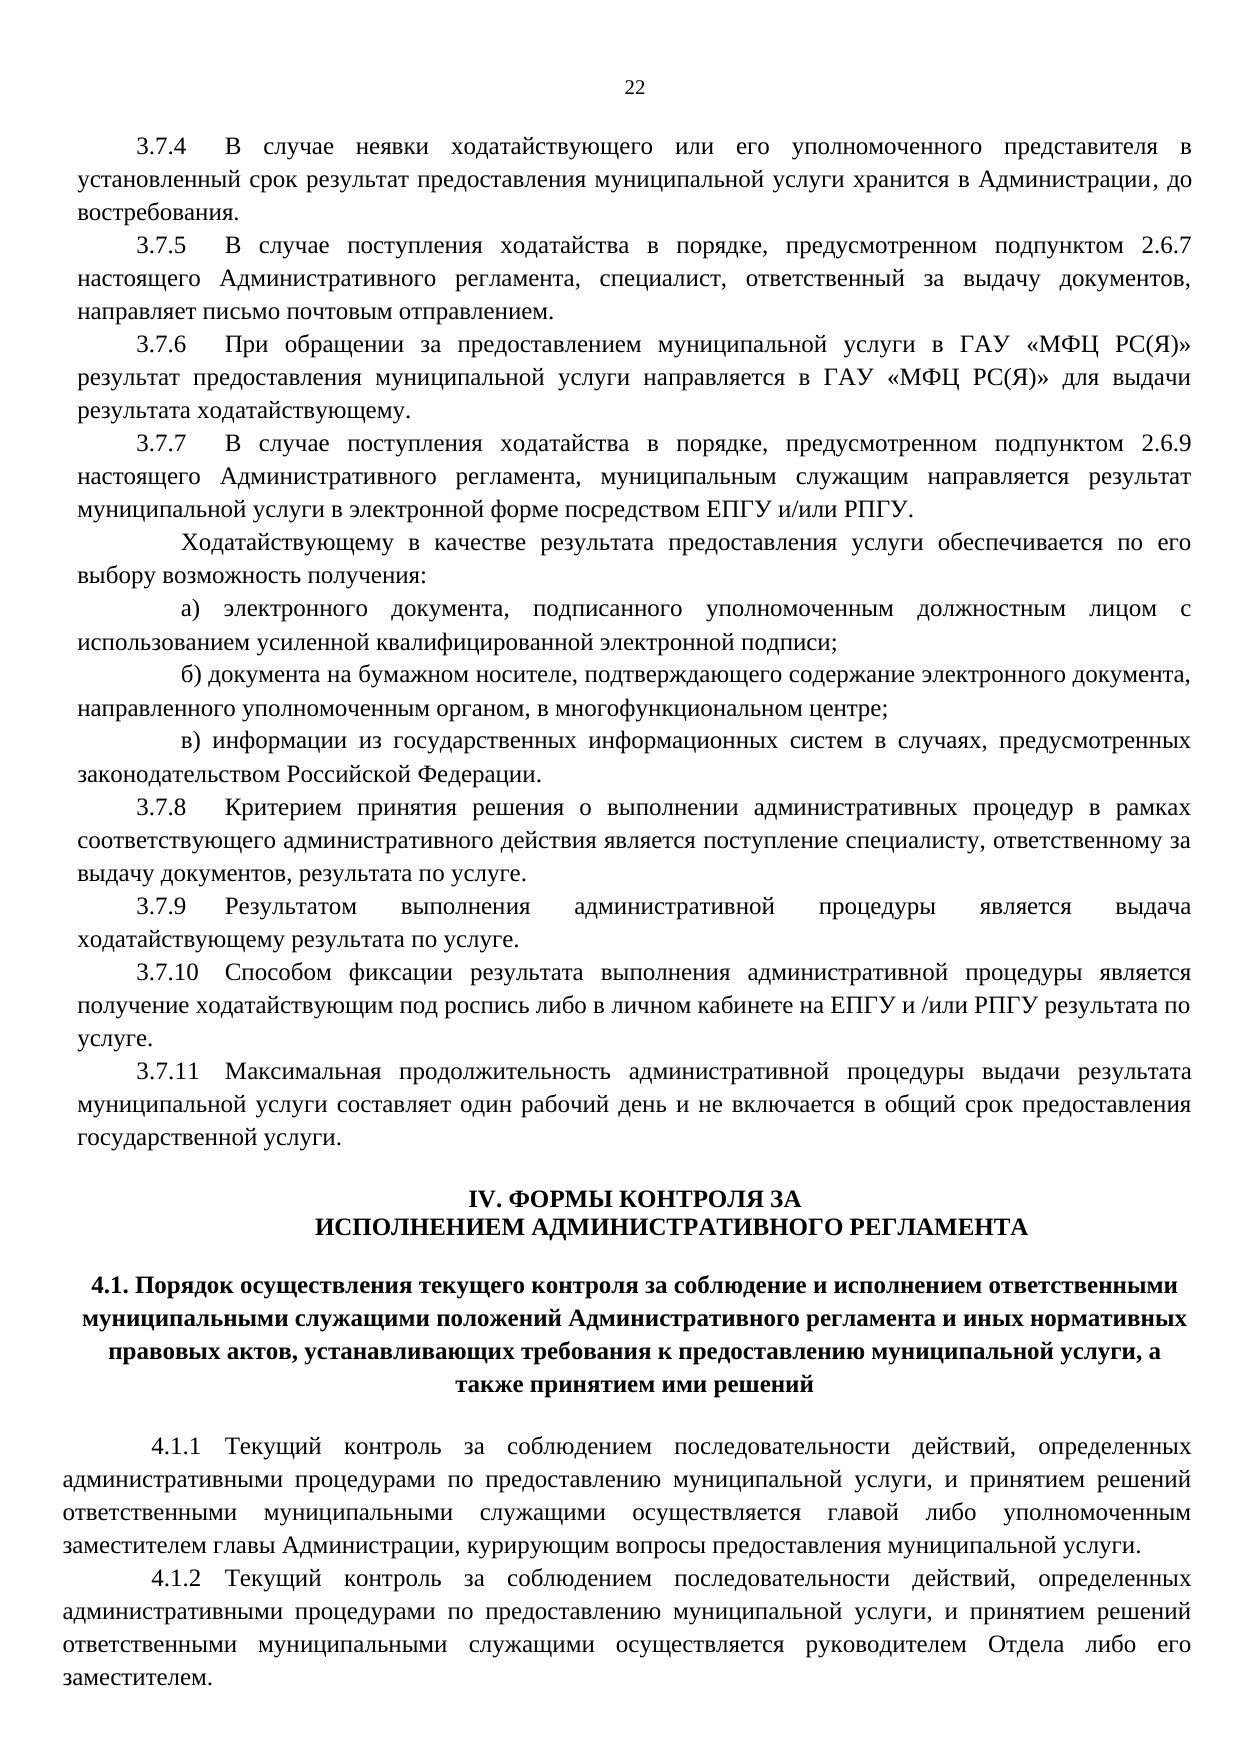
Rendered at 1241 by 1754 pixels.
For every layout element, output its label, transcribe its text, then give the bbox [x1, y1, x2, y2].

list Текущий контроль за соблюдением последовательности действий, определенных административными процедурами по предоставлению муниципальной услуги, и принятием решений ответственными муниципальными служащими осуществляется руководителем Отдела либо его заместителем. [62, 1563, 1192, 1691]
subtitle 4.1. Порядок осуществления текущего контроля за соблюдение и исполнением ответственными муниципальными служащими положений Административного регламента и иных нормативных правовых актов, устанавливающих требования к предоставлению муниципальной услуги, а также принятием ими решений [77, 1270, 1192, 1398]
list Результатом выполнения административной процедуры является выдача ходатайствующему результата по услуге. [77, 891, 1192, 952]
list Критерием принятия решения о выполнении административных процедур в рамках соответствующего административного действия является поступление специалисту, ответственному за выдачу документов, результата по услуге. [77, 792, 1192, 886]
text б) документа на бумажном носителе, подтверждающего содержание электронного документа, направленного уполномоченным органом, в многофункциональном центре; [77, 659, 1192, 721]
list В случае поступления ходатайства в порядке, предусмотренном подпунктом 2.6.7 настоящего Административного регламента, специалист, ответственный за выдачу документов, направляет письмо почтовым отправлением. [77, 230, 1192, 325]
list В случае неявки ходатайствующего или его уполномоченного представителя в установленный срок результат предоставления муниципальной услуги хранится в Администрации, до востребования. [77, 131, 1192, 226]
text Ходатайствующему в качестве результата предоставления услуги обеспечивается по его выбору возможность получения: [77, 527, 1192, 589]
list В случае поступления ходатайства в порядке, предусмотренном подпунктом 2.6.9 настоящего Административного регламента, муниципальным служащим направляется результат муниципальной услуги в электронной форме посредством ЕПГУ и/или РПГУ. [77, 428, 1192, 523]
list Максимальная продолжительность административной процедуры выдачи результата муниципальной услуги составляет один рабочий день и не включается в общий срок предоставления государственной услуги. [77, 1056, 1192, 1151]
text а) электронного документа, подписанного уполномоченным должностным лицом с использованием усиленной квалифицированной электронной подписи; [77, 593, 1192, 655]
text ИСПОЛНЕНИЕМ АДМИНИСТРАТИВНОГО РЕГЛАМЕНТА [77, 1212, 1192, 1241]
list Способом фиксации результата выполнения административной процедуры является получение ходатайствующим под роспись либо в личном кабинете на ЕПГУ и /или РПГУ результата по услуге. [77, 957, 1192, 1052]
list При обращении за предоставлением муниципальной услуги в ГАУ «МФЦ РС(Я)» результат предоставления муниципальной услуги направляется в ГАУ «МФЦ РС(Я)» для выдачи результата ходатайствующему. [77, 329, 1192, 424]
subtitle IV. ФОРМЫ КОНТРОЛЯ ЗА [77, 1184, 1192, 1212]
list Текущий контроль за соблюдением последовательности действий, определенных административными процедурами по предоставлению муниципальной услуги, и принятием решений ответственными муниципальными служащими осуществляется главой либо уполномоченным заместителем главы Администрации, курирующим вопросы предоставления муниципальной услуги. [62, 1431, 1192, 1558]
text в) информации из государственных информационных систем в случаях, предусмотренных законодательством Российской Федерации. [77, 726, 1192, 787]
